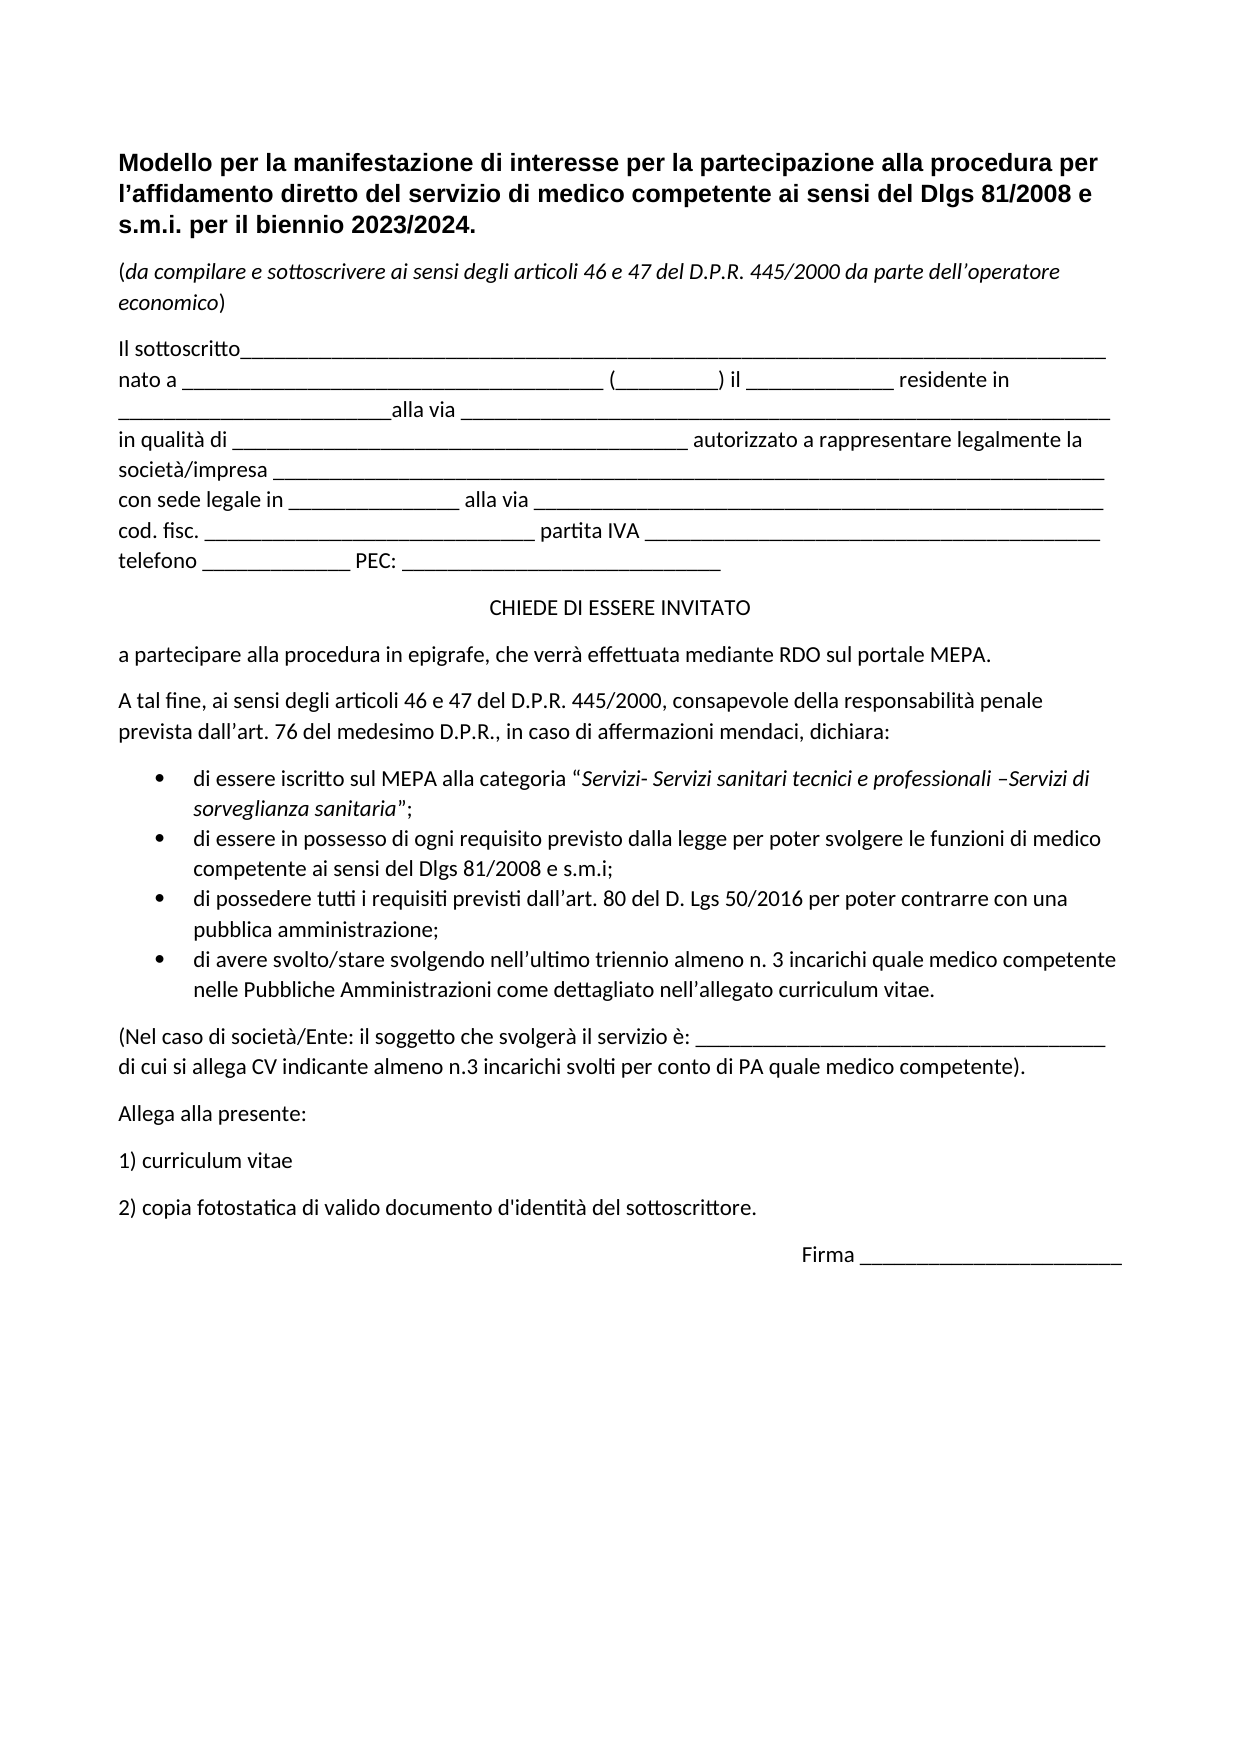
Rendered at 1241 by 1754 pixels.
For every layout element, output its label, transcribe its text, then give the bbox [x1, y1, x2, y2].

text CHIEDE DI ESSERE INVITATO [118, 593, 1122, 621]
text 2) copia fotostatica di valido documento d'identità del sottoscrittore. [118, 1193, 1122, 1221]
list di essere in possesso di ogni requisito previsto dalla legge per poter svolgere le funzioni di medico competente ai sensi del Dlgs 81/2008 e s.m.i; [156, 824, 1122, 882]
text Il sottoscritto____________________________________________________________________________ nato a _____________________________________ (_________) il _____________ residente in ________________________alla via _________________________________________________________ in qualità di ________________________________________ autorizzato a rappresentare legalmente la società/impresa _________________________________________________________________________ con sede legale in _______________ alla via __________________________________________________ cod. fisc. _____________________________ partita IVA ________________________________________ telefono _____________ PEC: ____________________________ [118, 334, 1122, 574]
text A tal fine, ai sensi degli articoli 46 e 47 del D.P.R. 445/2000, consapevole della responsabilità penale prevista dall’art. 76 del medesimo D.P.R., in caso di affermazioni mendaci, dichiara: [118, 687, 1122, 745]
text (Nel caso di società/Ente: il soggetto che svolgerà il servizio è: ____________________________________ di cui si allega CV indicante almeno n.3 incarichi svolti per conto di PA quale medico competente). [118, 1022, 1122, 1080]
text (da compilare e sottoscrivere ai sensi degli articoli 46 e 47 del D.P.R. 445/2000 da parte dell’operatore economico) [118, 257, 1122, 316]
text a partecipare alla procedura in epigrafe, che verrà effettuata mediante RDO sul portale MEPA. [118, 640, 1122, 668]
text Allega alla presente: [118, 1099, 1122, 1127]
list di avere svolto/stare svolgendo nell’ultimo triennio almeno n. 3 incarichi quale medico competente nelle Pubbliche Amministrazioni come dettagliato nell’allegato curriculum vitae. [156, 945, 1122, 1003]
list di possedere tutti i requisiti previsti dall’art. 80 del D. Lgs 50/2016 per poter contrarre con una pubblica amministrazione; [156, 884, 1122, 943]
list di essere iscritto sul MEPA alla categoria “Servizi- Servizi sanitari tecnici e professionali –Servizi di sorveglianza sanitaria”; [156, 764, 1122, 822]
text Modello per la manifestazione di interesse per la partecipazione alla procedura per l’affidamento diretto del servizio di medico competente ai sensi del Dlgs 81/2008 e s.m.i. per il biennio 2023/2024. [118, 148, 1122, 238]
text Firma _______________________ [118, 1240, 1122, 1268]
text 1) curriculum vitae [118, 1146, 1122, 1174]
